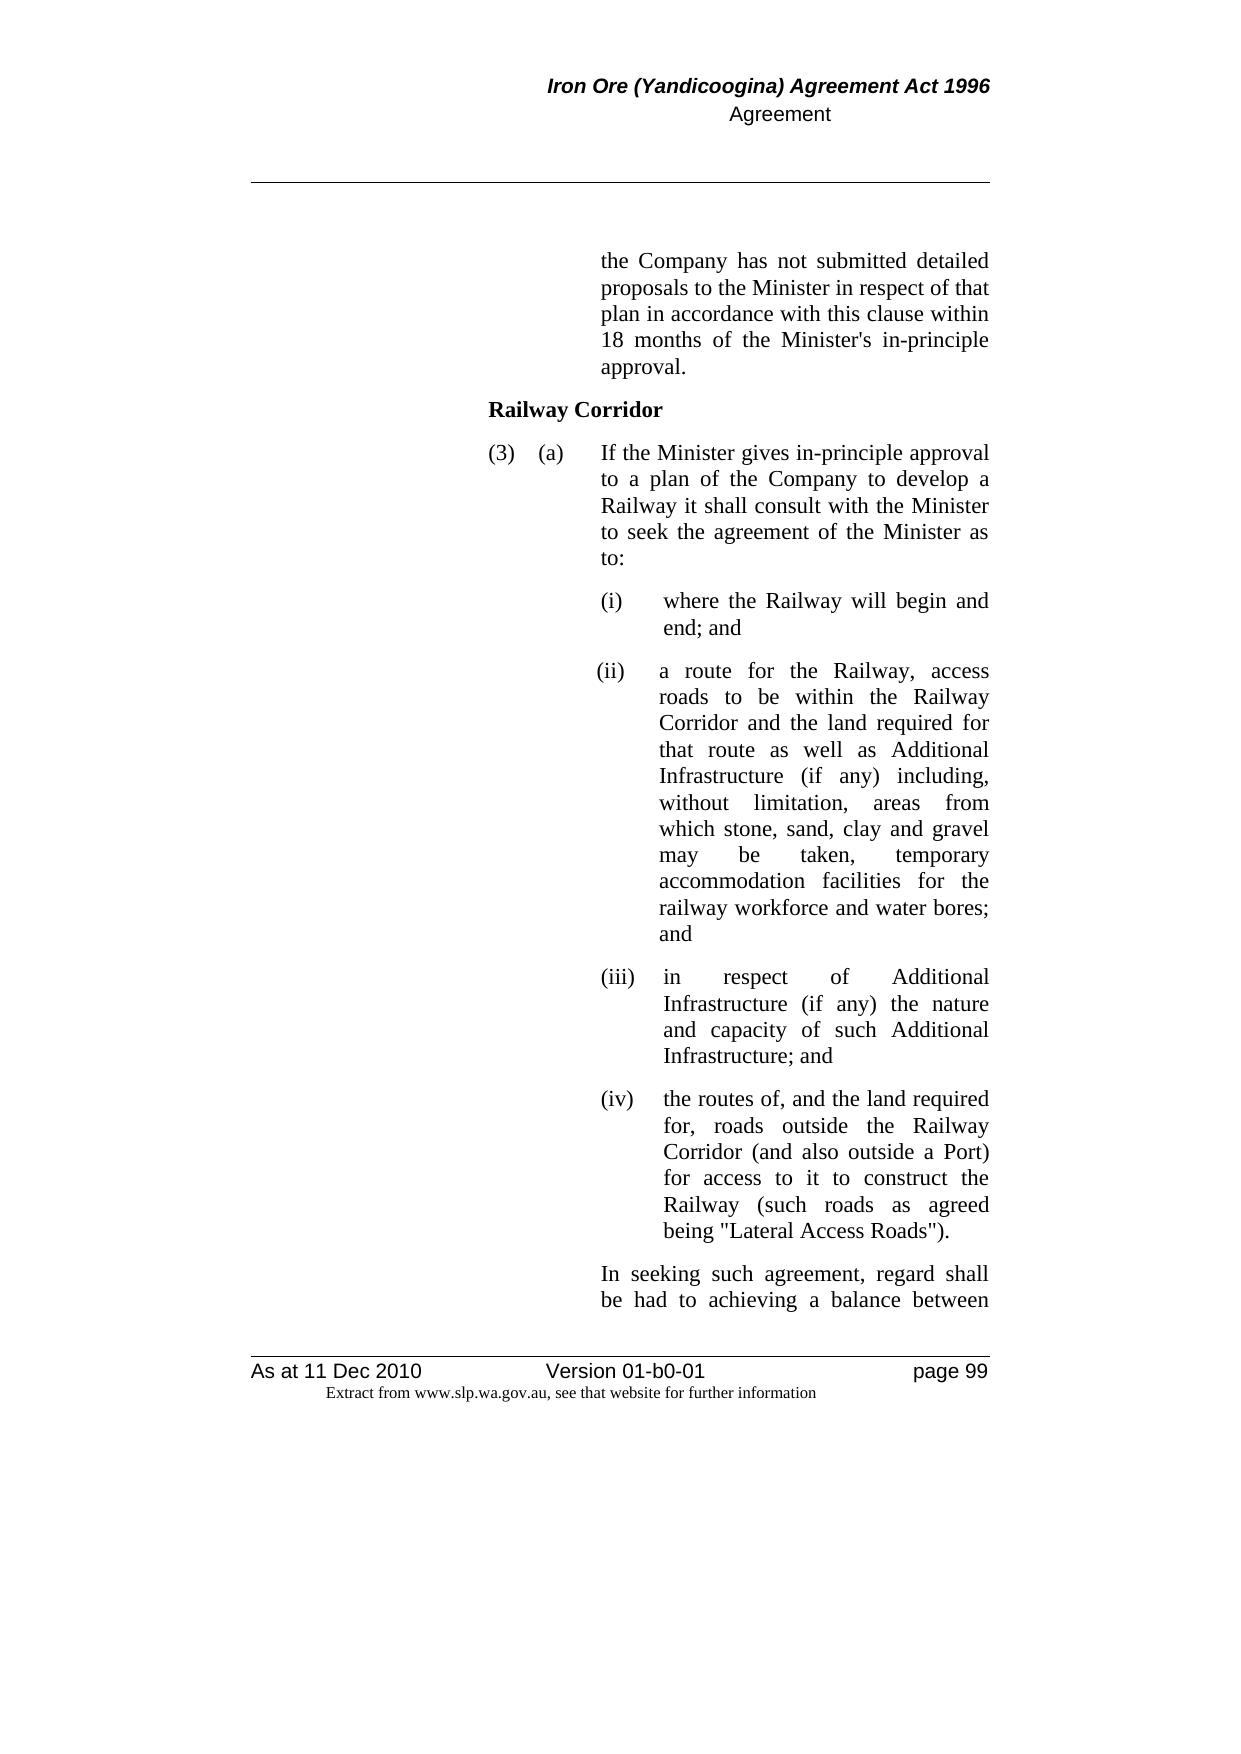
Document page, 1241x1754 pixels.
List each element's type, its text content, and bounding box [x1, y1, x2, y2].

text (iii) in respect of Additional Infrastructure (if any) the nature and capacity of such Additional Infrastructure; and [601, 963, 990, 1069]
text Railway Corridor [488, 396, 990, 422]
text (iv) the routes of, and the land required for, roads outside the Railway Corridor (and also outside a Port) for access to it to construct the Railway (such roads as agreed being "Lateral Access Roads"). [601, 1085, 990, 1243]
text (ii) a route for the Railway, access roads to be within the Railway Corridor and the land required for that route as well as Additional Infrastructure (if any) including, without limitation, areas from which stone, sand, clay and gravel may be taken, temporary accommodation facilities for the railway workforce and water bores; and [596, 657, 990, 947]
text (i) where the Railway will begin and end; and [601, 587, 990, 640]
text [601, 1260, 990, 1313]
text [538, 247, 990, 379]
text (3) (a) If the Minister gives in-principle approval to a plan of the Company to develop a Railway it shall consult with the Minister to seek the agreement of the Minister as to: [488, 439, 990, 571]
